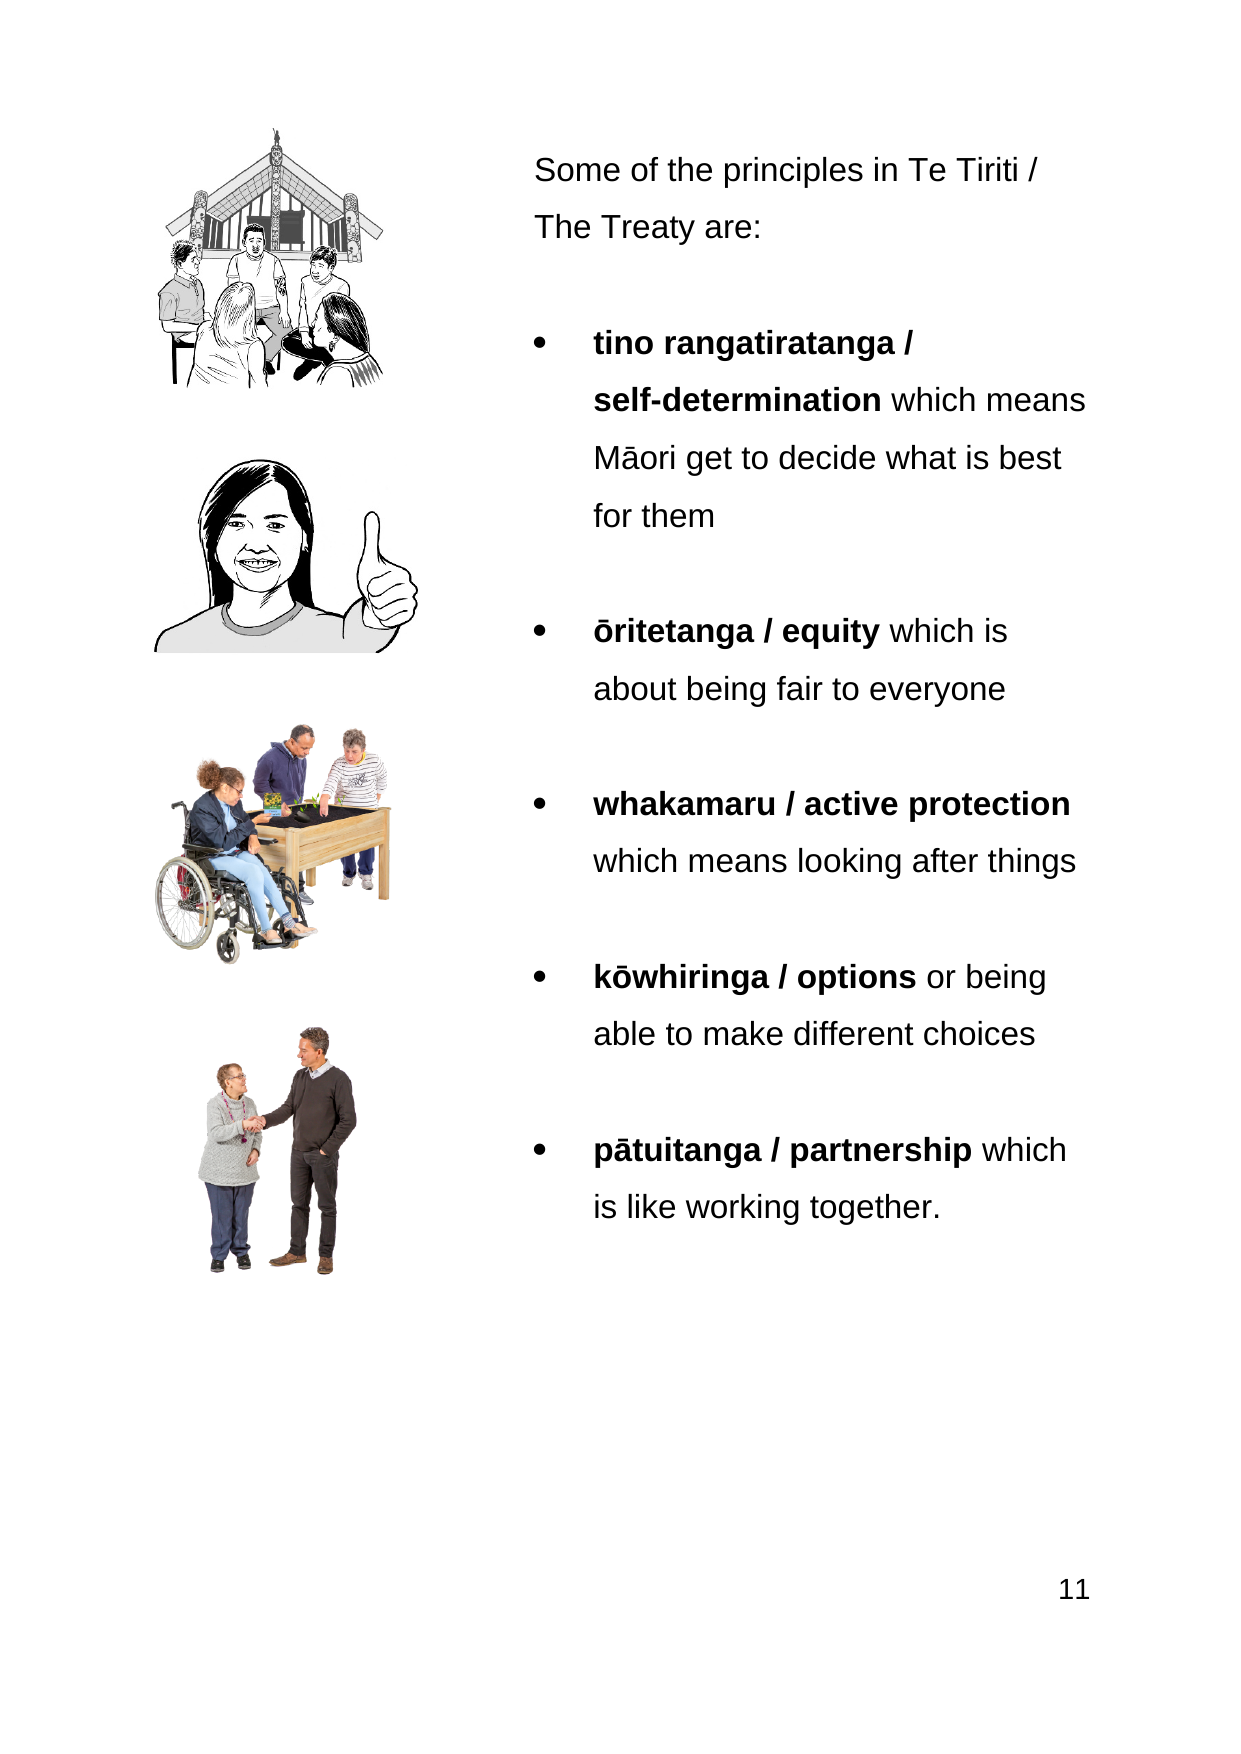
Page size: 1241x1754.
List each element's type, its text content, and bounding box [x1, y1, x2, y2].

picture [150, 457, 420, 657]
picture [153, 122, 387, 392]
text Some of the principles in Te Tiriti / The Treaty are: [534, 150, 1090, 246]
list pātuitanga / partnership which is like working together. [534, 1130, 1090, 1226]
list ōritetanga / equity which is about being fair to everyone [534, 611, 1090, 765]
list whakamaru / active protection which means looking after things [534, 784, 1090, 938]
picture [150, 1024, 400, 1275]
list kōwhiringa / options or being able to make different choices [534, 957, 1090, 1111]
list tino rangatiratanga / self-determination which means Māori get to decide what is best for them [534, 323, 1090, 592]
picture [150, 721, 396, 967]
